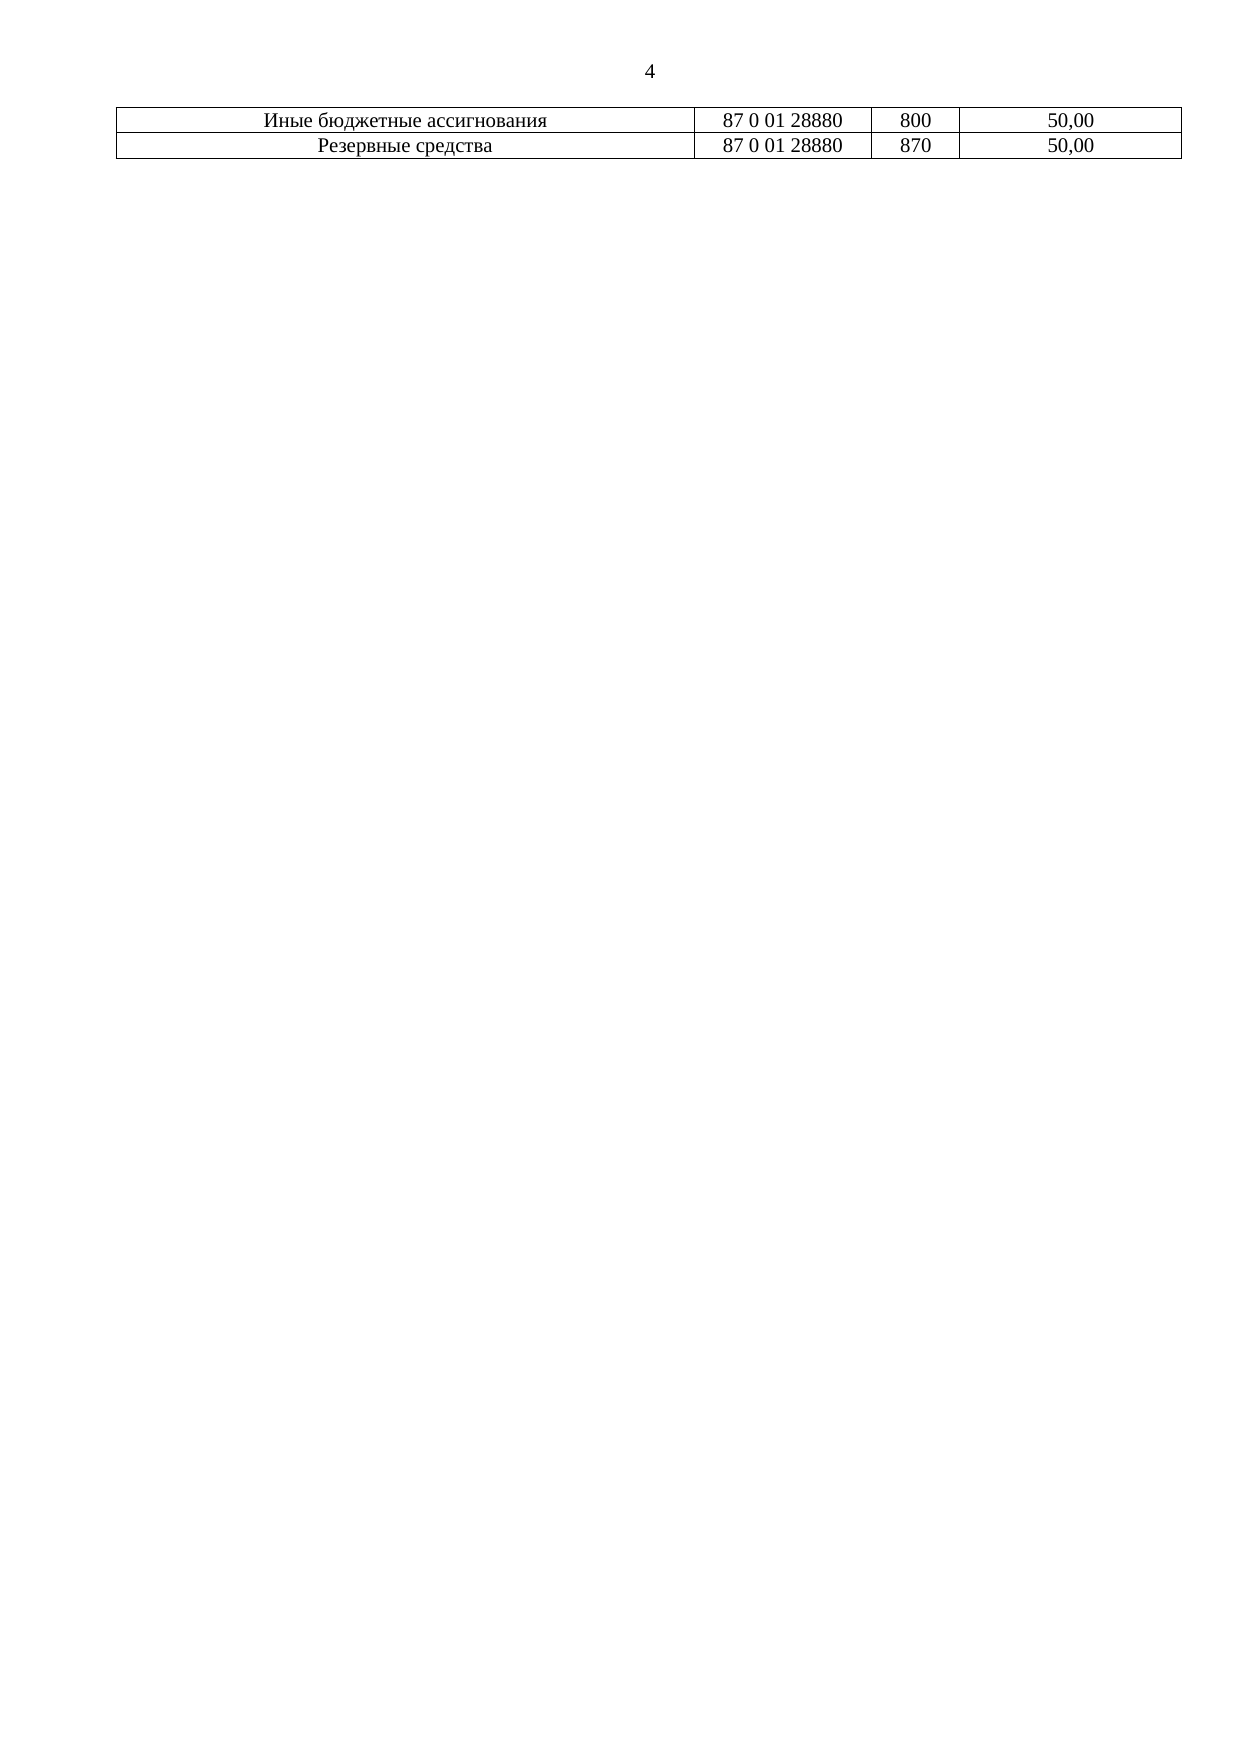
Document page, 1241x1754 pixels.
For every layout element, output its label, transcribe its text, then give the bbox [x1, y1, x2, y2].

table_cell 50,00 [960, 133, 1181, 157]
table_cell 87 0 01 28880 [695, 133, 871, 157]
table_cell Резервные средства [117, 133, 694, 157]
table_cell 50,00 [960, 108, 1181, 132]
table_cell 800 [872, 108, 959, 132]
table_cell 87 0 01 28880 [695, 108, 871, 132]
table_cell Иные бюджетные ассигнования [117, 108, 694, 132]
table_cell 870 [872, 133, 959, 157]
